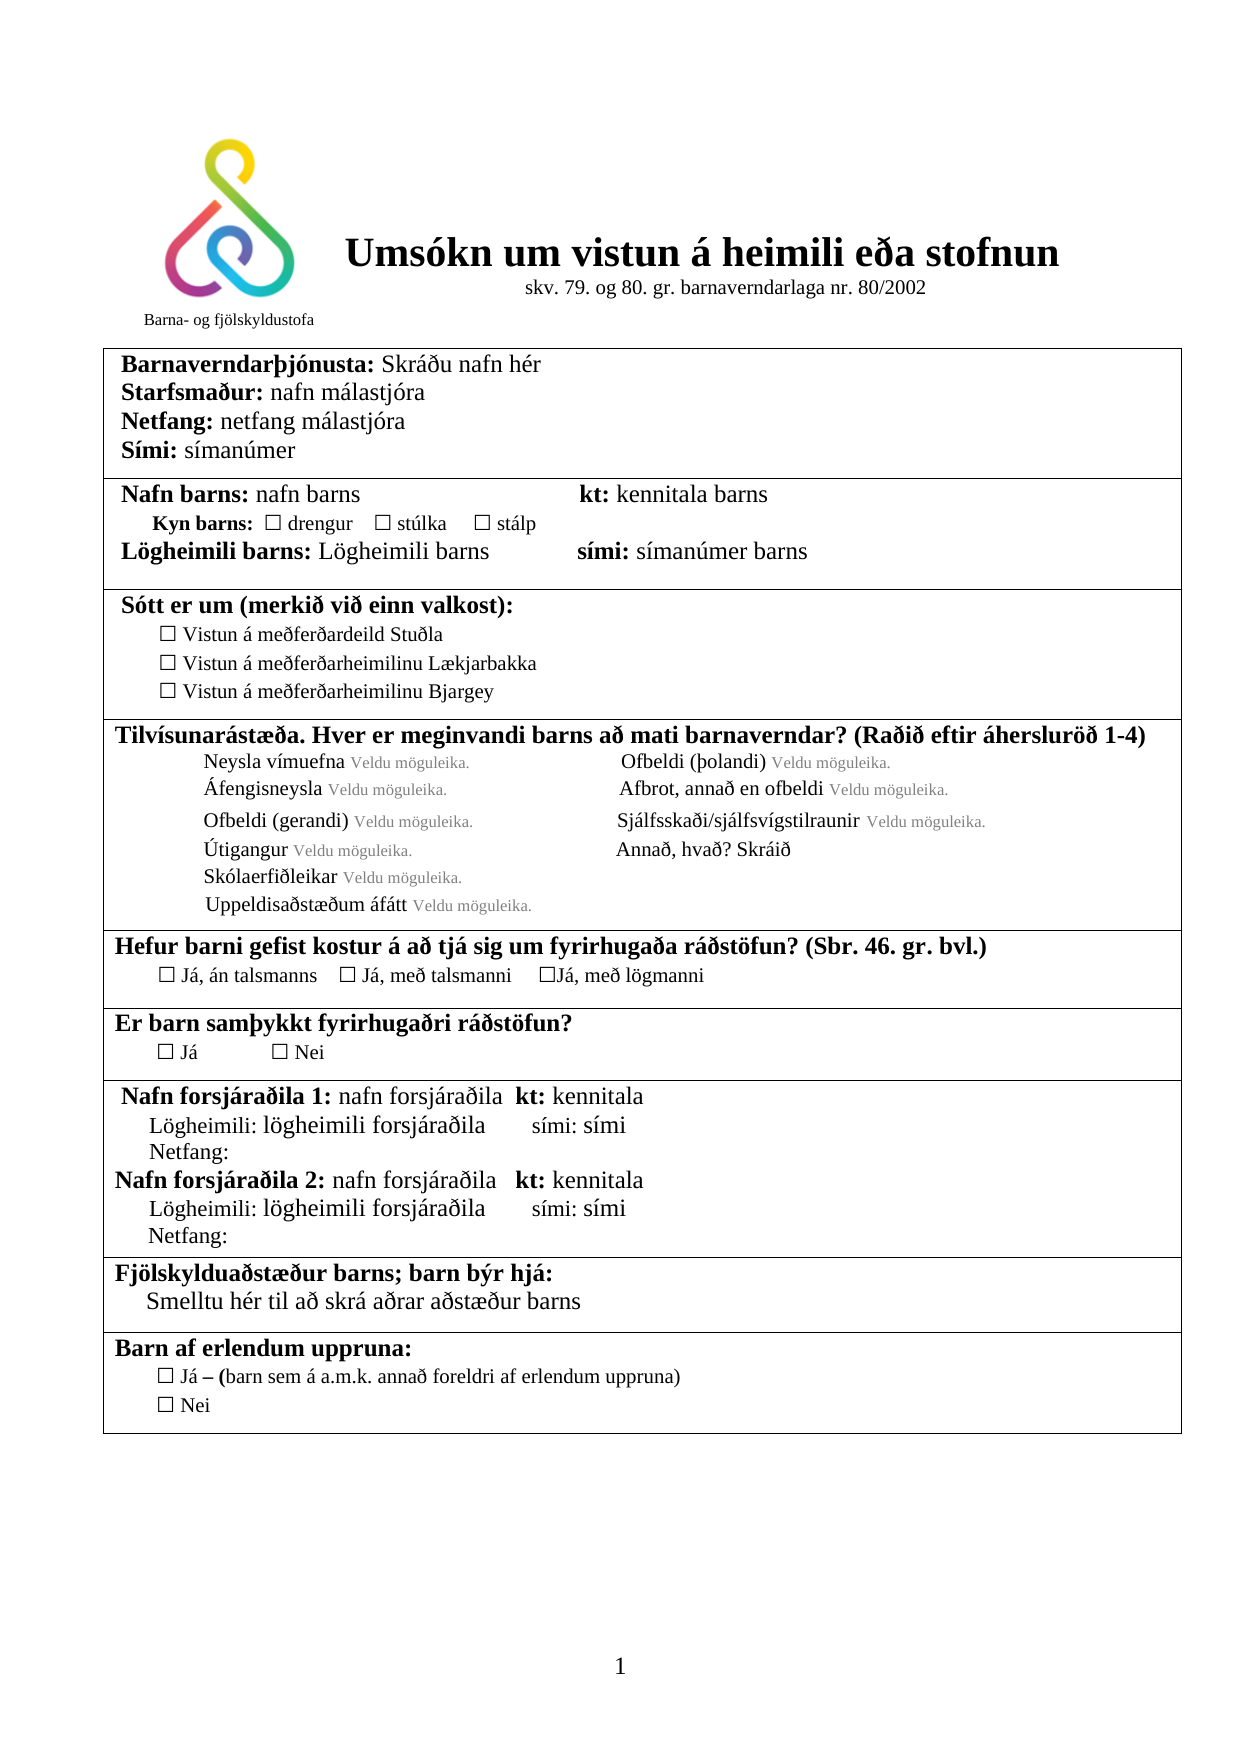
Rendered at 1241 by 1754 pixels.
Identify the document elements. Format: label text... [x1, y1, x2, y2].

table_header Barna- og fjölskyldustofa [103, 131, 333, 348]
table_cell Fjölskylduaðstæður barns; barn býr hjá: [104, 1258, 1181, 1332]
table_cell Nafn barns: kt: Kyn barns: drengur stúlka stálp Lögheimili barns: sími: [104, 479, 1181, 589]
table_cell Tilvísunarástæða. Hver er meginvandi barns að mati barnaverndar? (Raðið eftir áhersluröð 1-4) Neysla vímuefna Ofbeldi (þolandi) Áfengisneysla Afbrot, annað en ofbeldi Ofbeldi (gerandi) Sjálfsskaði/sjálfsvígstilraunir Útigangur Annað, hvað? Skólaerfiðleikar Uppeldisaðstæðum áfátt [104, 720, 1181, 930]
table_cell Barnaverndarþjónusta: Starfsmaður: Netfang: Sími: [104, 349, 1181, 478]
picture [139, 131, 312, 310]
table_cell Hefur barni gefist kostur á að tjá sig um fyrirhugaða ráðstöfun? (Sbr. 46. gr. bvl.) Já, án talsmanns Já, með talsmanni Já, með lögmanni [104, 931, 1181, 1007]
table_cell Sótt er um (merkið við einn valkost): Vistun á meðferðardeild Stuðla Vistun á meðferðarheimilinu Lækjarbakka Vistun á meðferðarheimilinu Bjargey [104, 590, 1181, 719]
table_cell Er barn samþykkt fyrirhugaðri ráðstöfun? Já Nei [104, 1009, 1181, 1080]
table_cell Barn af erlendum uppruna: Já – (barn sem á a.m.k. annað foreldri af erlendum uppruna) Nei [104, 1333, 1181, 1433]
table_header Umsókn um vistun á heimili eða stofnun skv. 79. og 80. gr. barnaverndarlaga nr. 80/2002 [333, 131, 1118, 348]
table_cell Nafn forsjáraðila 1: kt: Lögheimili: sími: Netfang: Nafn forsjáraðila 2: kt: Lögheimili: sími: Netfang: [104, 1081, 1181, 1257]
